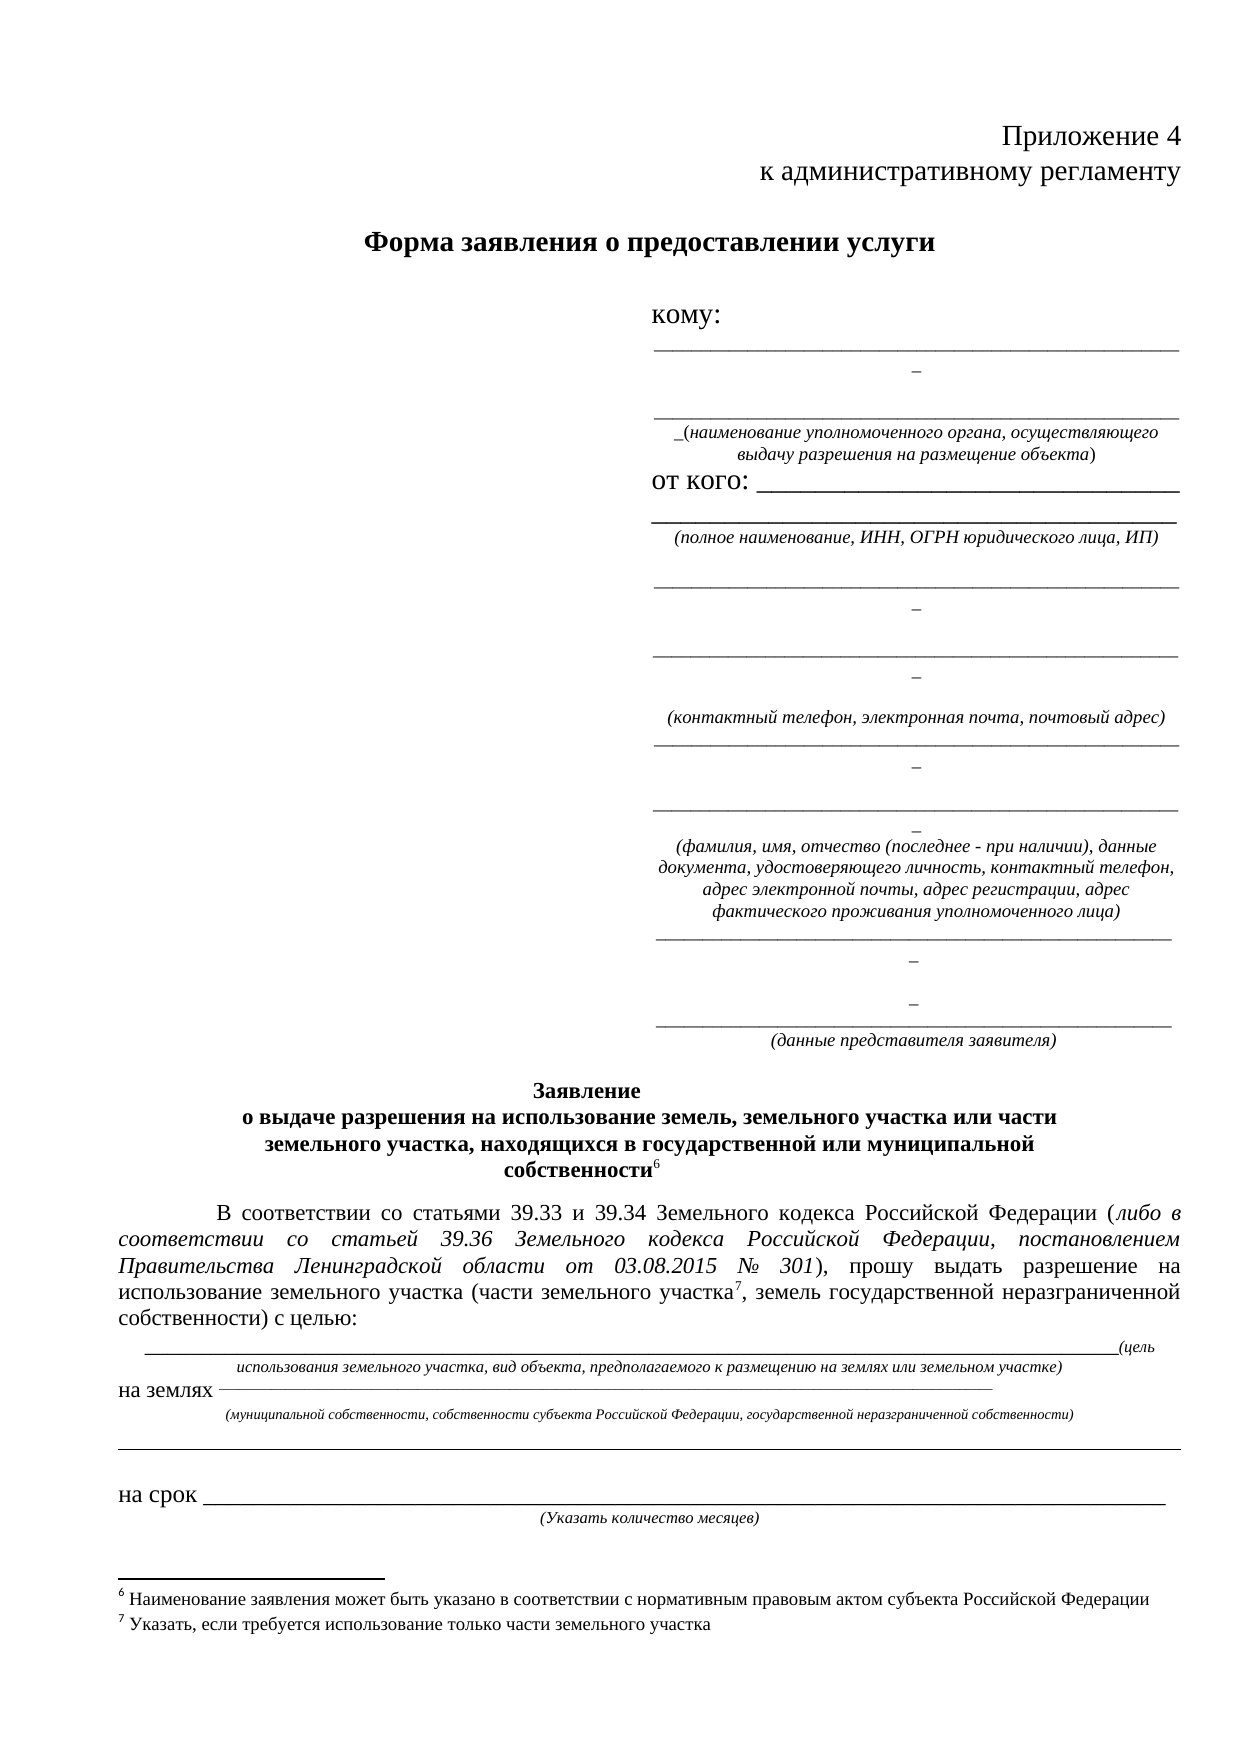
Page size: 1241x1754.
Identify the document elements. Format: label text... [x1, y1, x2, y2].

text _________________________________________________________ [651, 727, 1181, 770]
text на землях [118, 1376, 1181, 1403]
text собственности [503, 1156, 1181, 1182]
text (муниципальной собственности, собственности субъекта Российской Федерации, государственной неразграниченной собственности) [118, 1406, 1181, 1423]
text ________________________________________________________ [651, 986, 1176, 1029]
text _________________________________________________________ [651, 332, 1181, 375]
text (Указать количество месяцев) [118, 1508, 1181, 1527]
text Заявление [533, 1077, 1181, 1103]
text ____________________________________ [651, 495, 1181, 526]
text В соответствии со статьями 39.33 и 39.34 Земельного кодекса Российской Федерации (либо в соответствии со статьей 39.36 Земельного кодекса Российской Федерации, постановлением Правительства Ленинградской области от 03.08.2015 № 301), прошу выдать разрешение на использование земельного участка (части земельного участка, земель государственной неразграниченной собственности) с целью: [118, 1199, 1181, 1331]
text _________________________________________________________(наименование уполномоченного органа, осуществляющего выдачу разрешения на размещение объекта) [651, 400, 1181, 464]
text к административному регламенту [716, 153, 1181, 187]
text о выдаче разрешения на использование земель, земельного участка или части земельного участка, находящихся в государственной или муниципальной [118, 1103, 1181, 1156]
text (фамилия, имя, отчество (последнее - при наличии), данные документа, удостоверяющего личность, контактный телефон, адрес электронной почты, адрес регистрации, адрес фактического проживания уполномоченного лица) [651, 835, 1181, 921]
text на срок [118, 1479, 1181, 1508]
text _________________________________________________________ [651, 569, 1181, 612]
text (контактный телефон, электронная почта, почтовый адрес) [651, 706, 1181, 727]
text кому: [651, 296, 1181, 330]
text Приложение 4 [716, 118, 1181, 152]
text Форма заявления о предоставлении услуги [118, 224, 1181, 257]
text _________________________________________________________ [651, 637, 1181, 681]
text (данные представителя заявителя) [651, 1029, 1176, 1051]
text _____________________________________________________________________________________(цель использования земельного участка, вид объекта, предполагаемого к размещению на землях или земельном участке) [118, 1331, 1181, 1376]
text от кого: _____________________________ [651, 464, 1181, 495]
text (полное наименование, ИНН, ОГРН юридического лица, ИП) [651, 526, 1181, 548]
text ________________________________________________________ [651, 921, 1176, 964]
text _________________________________________________________ [651, 792, 1181, 835]
